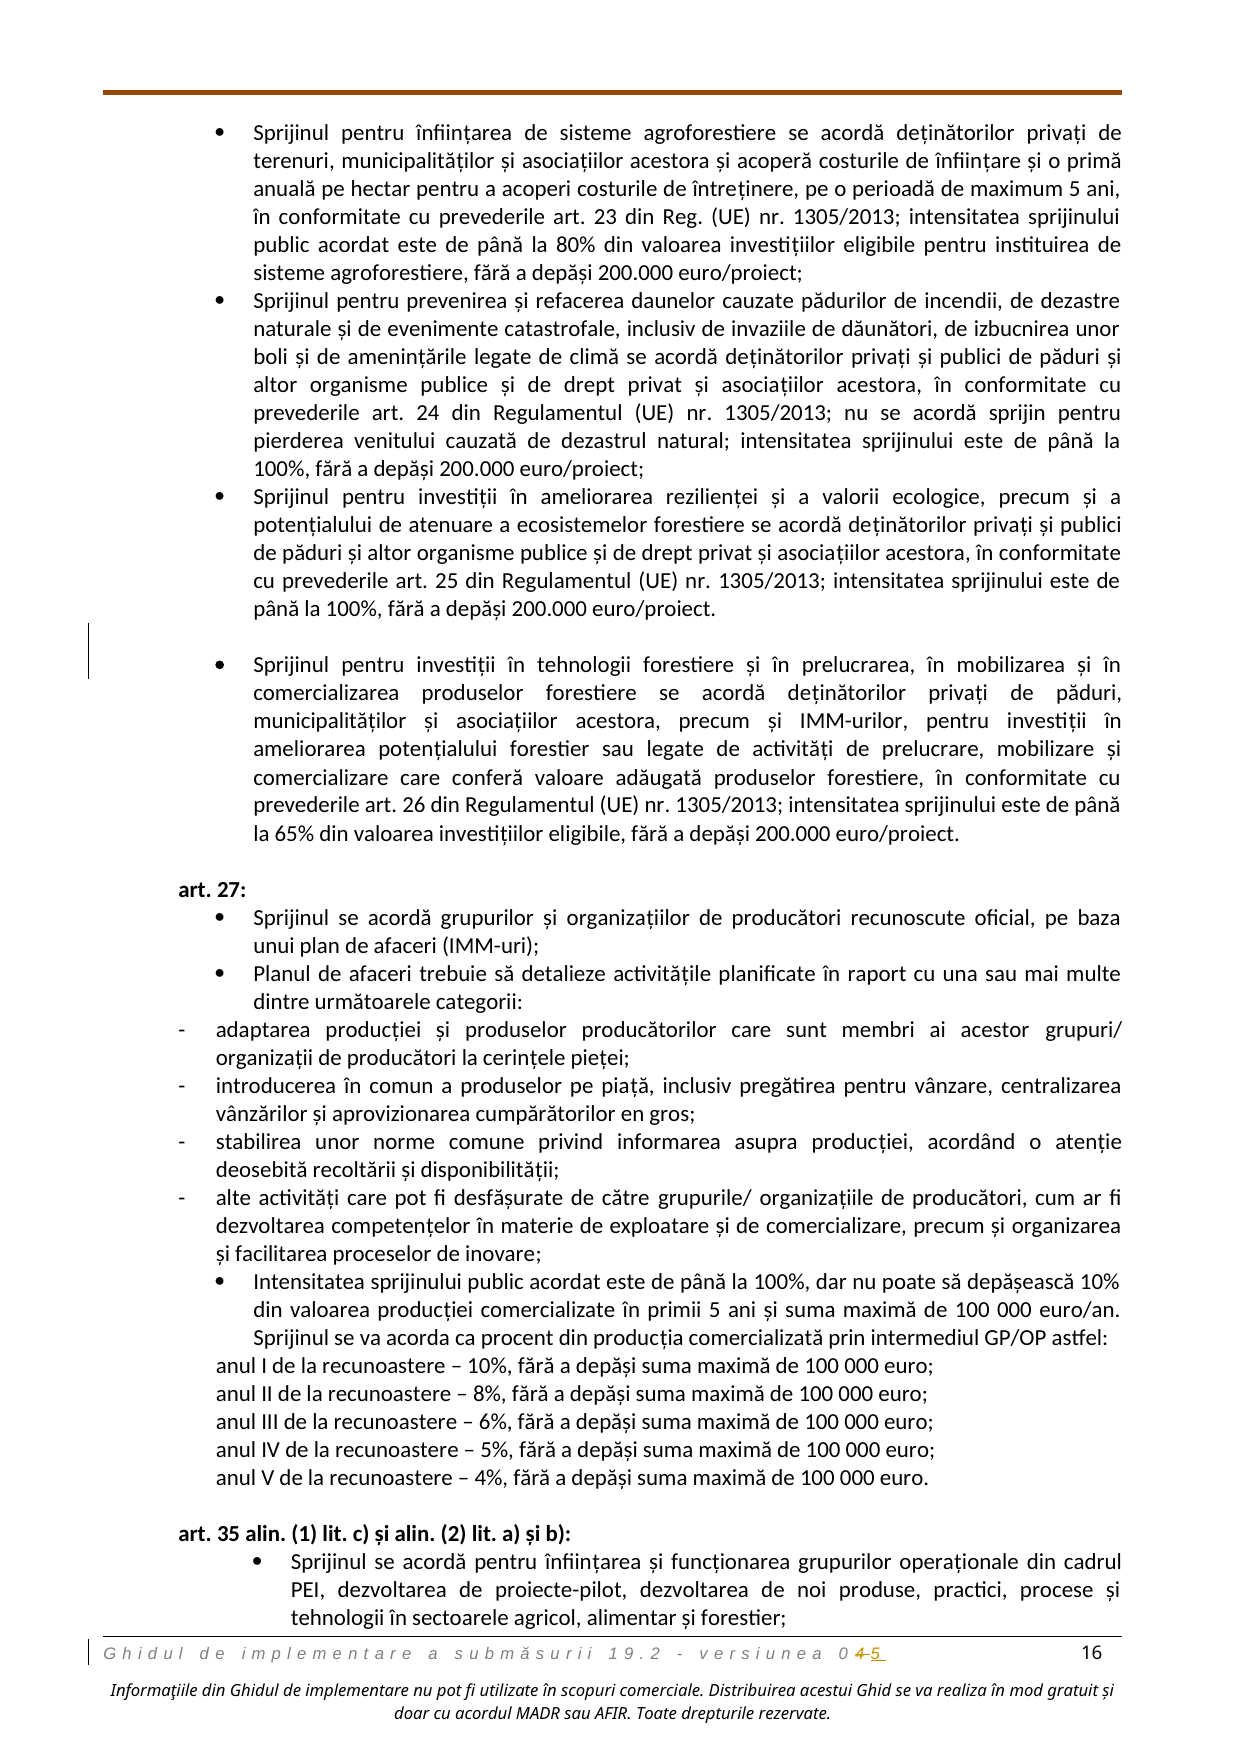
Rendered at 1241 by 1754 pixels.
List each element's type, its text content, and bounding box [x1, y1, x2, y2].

list Sprijinul pentru investiții în tehnologii forestiere și în prelucrarea, în mobilizarea și în comercializarea produselor forestiere se acordă deținătorilor privați de păduri, municipalităților și asociațiilor acestora, precum și IMM-urilor, pentru investiții în ameliorarea potențialului forestier sau legate de activități de prelucrare, mobilizare și comercializare care conferă valoare adăugată produselor forestiere, în conformitate cu prevederile art. 26 din Regulamentul (UE) nr. 1305/2013; intensitatea sprijinului este de până la 65% din valoarea investițiilor eligibile, fără a depăși 200.000 euro/proiect. [216, 651, 1122, 847]
list Sprijinul pentru prevenirea și refacerea daunelor cauzate pădurilor de incendii, de dezastre naturale și de evenimente catastrofale, inclusiv de invaziile de dăunători, de izbucnirea unor boli și de amenințările legate de climă se acordă deținătorilor privați și publici de păduri și altor organisme publice și de drept privat și asociațiilor acestora, în conformitate cu prevederile art. 24 din Regulamentul (UE) nr. 1305/2013; nu se acordă sprijin pentru pierderea venitului cauzată de dezastrul natural; intensitatea sprijinului este de până la 100%, fără a depăși 200.000 euro/proiect; [216, 286, 1122, 482]
list Sprijinul se acordă grupurilor și organizațiilor de producători recunoscute oficial, pe baza unui plan de afaceri (IMM-uri); [216, 903, 1122, 959]
list alte activități care pot fi desfășurate de către grupurile/ organizațiile de producători, cum ar fi dezvoltarea competențelor în materie de exploatare și de comercializare, precum și organizarea și facilitarea proceselor de inovare; [178, 1183, 1122, 1267]
list anul I de la recunoastere – 10%, fără a depăși suma maximă de 100 000 euro; [216, 1351, 1122, 1379]
list Sprijinul se acordă pentru înființarea și funcționarea grupurilor operaționale din cadrul PEI, dezvoltarea de proiecte-pilot, dezvoltarea de noi produse, practici, procese și tehnologii în sectoarele agricol, alimentar și forestier; [253, 1547, 1122, 1631]
list stabilirea unor norme comune privind informarea asupra producției, acordând o atenție deosebită recoltării și disponibilității; [178, 1127, 1122, 1183]
list Sprijinul pentru înființarea de sisteme agroforestiere se acordă deținătorilor privați de terenuri, municipalităților și asociațiilor acestora și acoperă costurile de înființare și o primă anuală pe hectar pentru a acoperi costurile de întreținere, pe o perioadă de maximum 5 ani, în conformitate cu prevederile art. 23 din Reg. (UE) nr. 1305/2013; intensitatea sprijinului public acordat este de până la 80% din valoarea investițiilor eligibile pentru instituirea de sisteme agroforestiere, fără a depăși 200.000 euro/proiect; [216, 118, 1122, 286]
list Sprijinul pentru investiții în ameliorarea rezilienței și a valorii ecologice, precum și a potențialului de atenuare a ecosistemelor forestiere se acordă deținătorilor privați și publici de păduri și altor organisme publice și de drept privat și asociațiilor acestora, în conformitate cu prevederile art. 25 din Regulamentul (UE) nr. 1305/2013; intensitatea sprijinului este de până la 100%, fără a depăși 200.000 euro/proiect. [216, 482, 1122, 622]
list anul V de la recunoastere – 4%, fără a depăși suma maximă de 100 000 euro. [216, 1463, 1122, 1491]
text art. 27: [178, 875, 1122, 903]
list anul II de la recunoastere – 8%, fără a depăși suma maximă de 100 000 euro; [216, 1379, 1122, 1407]
text art. 35 alin. (1) lit. c) și alin. (2) lit. a) și b): [178, 1519, 1122, 1547]
list anul IV de la recunoastere – 5%, fără a depăși suma maximă de 100 000 euro; [216, 1435, 1122, 1463]
list anul III de la recunoastere – 6%, fără a depăși suma maximă de 100 000 euro; [216, 1407, 1122, 1435]
list Planul de afaceri trebuie să detalieze activitățile planificate în raport cu una sau mai multe dintre următoarele categorii: [216, 959, 1122, 1015]
list adaptarea producției și produselor producătorilor care sunt membri ai acestor grupuri/ organizații de producători la cerințele pieței; [178, 1015, 1122, 1071]
list Intensitatea sprijinului public acordat este de până la 100%, dar nu poate să depășească 10% din valoarea producției comercializate în primii 5 ani și suma maximă de 100 000 euro/an. Sprijinul se va acorda ca procent din producția comercializată prin intermediul GP/OP astfel: [216, 1267, 1122, 1351]
list introducerea în comun a produselor pe piață, inclusiv pregătirea pentru vânzare, centralizarea vânzărilor și aprovizionarea cumpărătorilor en gros; [178, 1071, 1122, 1127]
